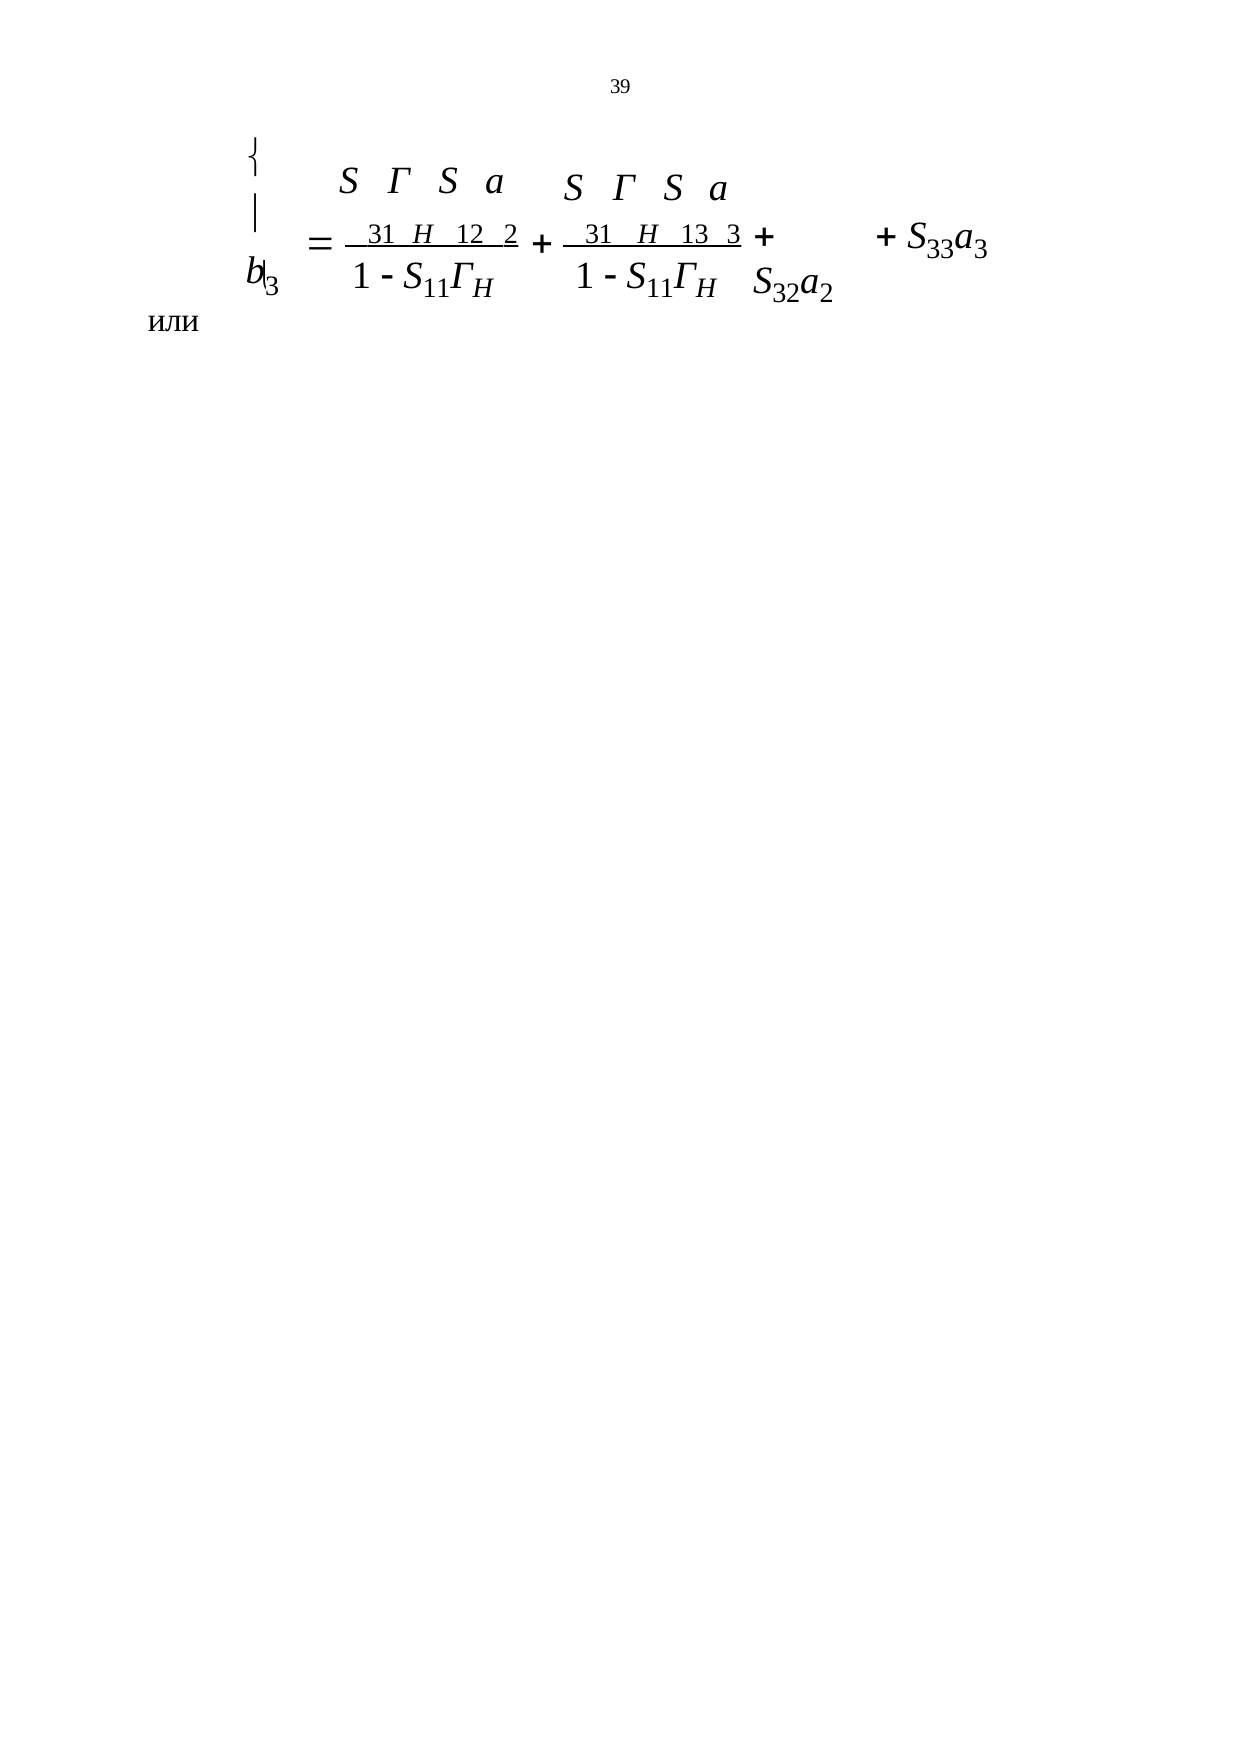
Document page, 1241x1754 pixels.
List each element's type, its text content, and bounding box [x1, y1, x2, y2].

text 1  S11ГН [575, 252, 741, 297]
text  S32a2 [753, 213, 864, 309]
text  S Г S a [246, 164, 504, 201]
text или [148, 300, 200, 338]
text  S33a3 [875, 213, 1176, 264]
text b3 [245, 203, 294, 302]
text 1  S11ГН [352, 252, 518, 297]
text  31 Н 13 3 [531, 211, 741, 252]
text  31 Н 12 2 [305, 211, 518, 252]
